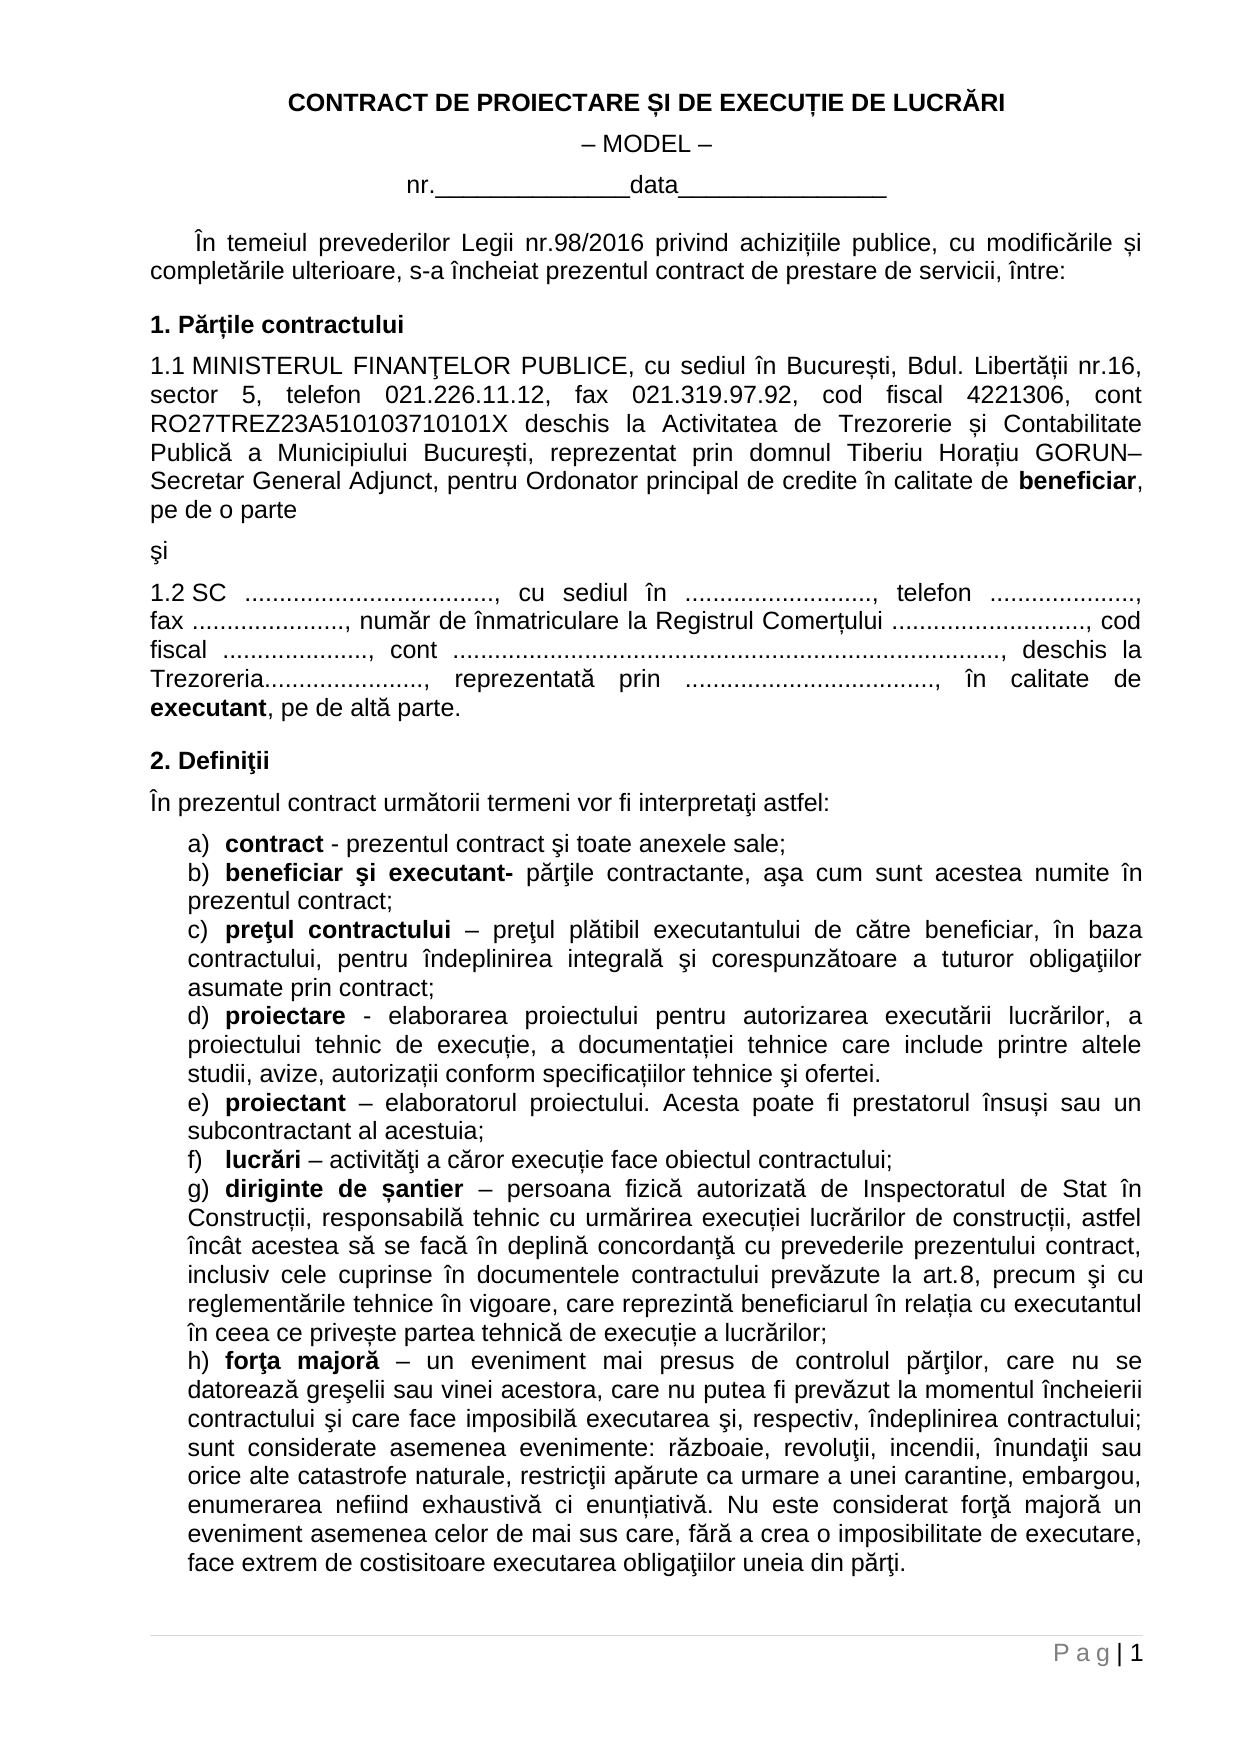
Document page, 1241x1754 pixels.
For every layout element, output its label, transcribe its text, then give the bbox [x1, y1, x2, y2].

text În prezentul contract următorii termeni vor fi interpretaţi astfel: [150, 787, 1143, 816]
text şi [150, 536, 1143, 565]
subtitle Definiţii [150, 746, 1143, 775]
list beneficiar şi executant- părţile contractante, aşa cum sunt acestea numite în prezentul contract; [187, 857, 1143, 915]
list preţul contractului – preţul plătibil executantului de către beneficiar, în baza contractului, pentru îndeplinirea integrală şi corespunzătoare a tuturor obligaţiilor asumate prin contract; [187, 915, 1143, 1001]
list lucrări – activităţi a căror execuție face obiectul contractului; [187, 1145, 1143, 1174]
subtitle MINISTERUL FINANŢELOR PUBLICE, cu sediul în București, Bdul. Libertății nr.16, sector 5, telefon 021.226.11.12, fax 021.319.97.92, cod fiscal 4221306, cont RO27TREZ23A510103710101X deschis la Activitatea de Trezorerie și Contabilitate Publică a Municipiului București, reprezentat prin domnul Tiberiu Horațiu GORUN– Secretar General Adjunct, pentru Ordonator principal de credite în calitate de beneficiar, pe de o parte [150, 351, 1143, 524]
list forţa majoră – un eveniment mai presus de controlul părţilor, care nu se datorează greşelii sau vinei acestora, care nu putea fi prevăzut la momentul încheierii contractului şi care face imposibilă executarea şi, respectiv, îndeplinirea contractului; sunt considerate asemenea evenimente: războaie, revoluţii, incendii, înundaţii sau orice alte catastrofe naturale, restricţii apărute ca urmare a unei carantine, embargou, enumerarea nefiind exhaustivă ci enunțiativă. Nu este considerat forţă majoră un eveniment asemenea celor de mai sus care, fără a crea o imposibilitate de executare, face extrem de costisitoare executarea obligaţiilor uneia din părţi. [187, 1346, 1143, 1576]
subtitle Părțile contractului [150, 310, 1143, 339]
list proiectare - elaborarea proiectului pentru autorizarea executării lucrărilor, a proiectului tehnic de execuție, a documentației tehnice care include printre altele studii, avize, autorizații conform specificațiilor tehnice şi ofertei. [187, 1001, 1143, 1087]
text nr.______________data_______________ [150, 170, 1143, 199]
text CONTRACT DE PROIECTARE ȘI DE EXECUȚIE DE LUCRĂRI [150, 87, 1143, 116]
list diriginte de șantier – persoana fizică autorizată de Inspectoratul de Stat în Construcții, responsabilă tehnic cu urmărirea execuției lucrărilor de construcții, astfel încât acestea să se facă în deplină concordanţă cu prevederile prezentului contract, inclusiv cele cuprinse în documentele contractului prevăzute la art.8, precum şi cu reglementările tehnice în vigoare, care reprezintă beneficiarul în relația cu executantul în ceea ce privește partea tehnică de execuție a lucrărilor; [187, 1174, 1143, 1346]
list proiectant – elaboratorul proiectului. Acesta poate fi prestatorul însuși sau un subcontractant al acestuia; [187, 1087, 1143, 1145]
subtitle – MODEL – [150, 129, 1143, 157]
subtitle SC ...................................., cu sediul în ..........................., telefon ....................., fax ......................, număr de înmatriculare la Registrul Comerțului ............................, cod fiscal ....................., cont ..............................................................................., deschis la Trezoreria......................., reprezentată prin ...................................., în calitate de executant, pe de altă parte. [150, 577, 1143, 721]
list contract - prezentul contract şi toate anexele sale; [187, 829, 1143, 857]
text În temeiul prevederilor Legii nr.98/2016 privind achizițiile publice, cu modificările și completările ulterioare, s-a încheiat prezentul contract de prestare de servicii, între: [150, 227, 1143, 285]
